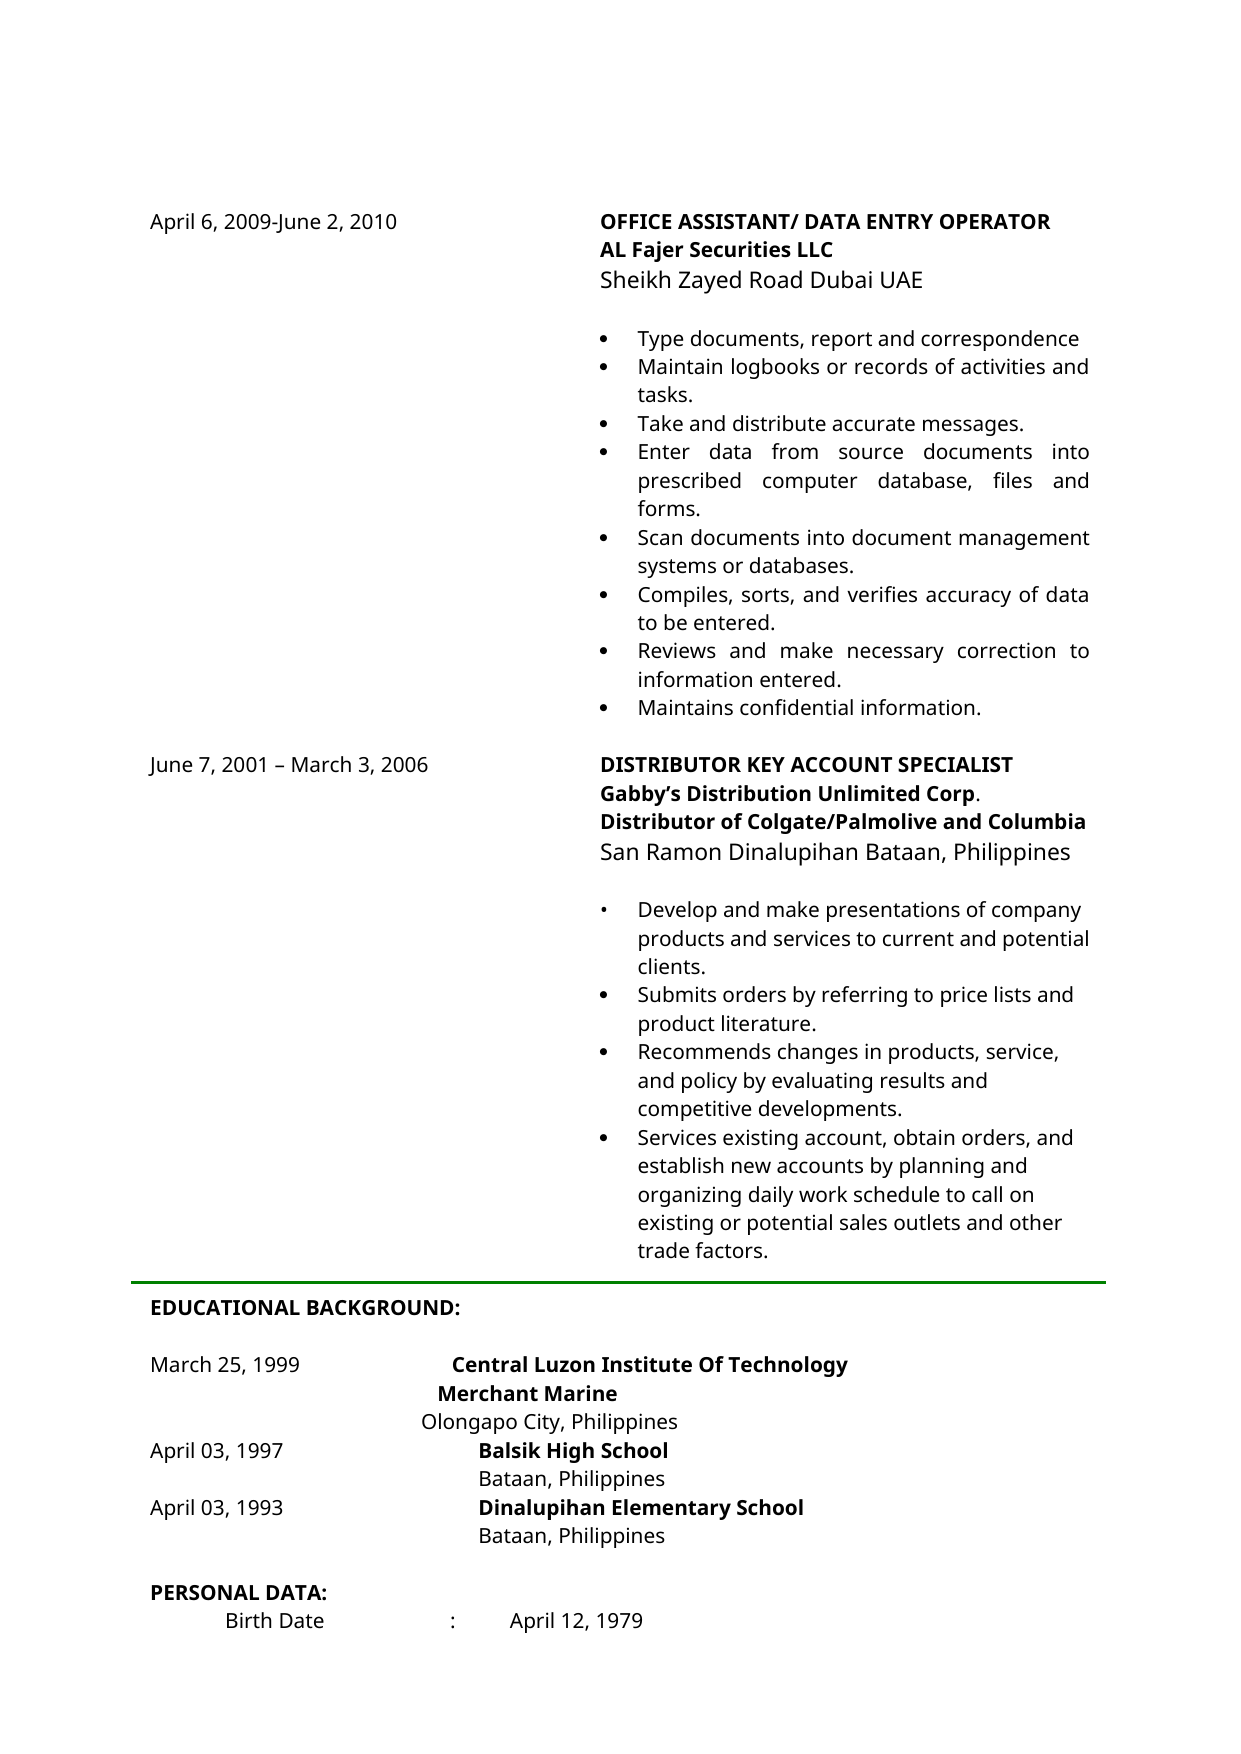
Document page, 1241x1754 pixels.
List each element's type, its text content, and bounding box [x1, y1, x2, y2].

text Bataan, Philippines [150, 1521, 1090, 1550]
text April 6, 2009-June 2, 2010 OFFICE ASSISTANT/ DATA ENTRY OPERATOR [150, 207, 1090, 236]
list Submits orders by referring to price lists and product literature. [600, 981, 1090, 1037]
text June 7, 2001 – March 3, 2006 DISTRIBUTOR KEY ACCOUNT SPECIALIST [150, 750, 1090, 779]
text PERSONAL DATA: [150, 1578, 1090, 1607]
text Olongapo City, Philippines [150, 1407, 1090, 1436]
text Distributor of Colgate/Palmolive and Columbia [525, 807, 1090, 836]
text AL Fajer Securities LLC [525, 236, 1090, 264]
list Services existing account, obtain orders, and establish new accounts by planning and organizing daily work schedule to call on existing or potential sales outlets and other trade factors. [600, 1123, 1090, 1265]
list Enter data from source documents into prescribed computer database, files and forms. [600, 437, 1090, 523]
text Merchant Marine [150, 1379, 1090, 1407]
text Bataan, Philippines [150, 1464, 1090, 1493]
text March 25, 1999 Central Luzon Institute Of Technology [150, 1322, 1090, 1379]
list Scan documents into document management systems or databases. [600, 523, 1090, 580]
list Take and distribute accurate messages. [600, 409, 1090, 437]
text • Develop and make presentations of company products and services to current and potential clients. [600, 895, 1090, 981]
text Birth Date : April 12, 1979 [150, 1607, 1090, 1635]
text April 03, 1993 Dinalupihan Elementary School [150, 1493, 1090, 1521]
list Maintains confidential information. [600, 693, 1090, 722]
list Maintain logbooks or records of activities and tasks. [600, 352, 1090, 409]
text Gabby’s Distribution Unlimited Corp. [525, 779, 1090, 807]
list Recommends changes in products, service, and policy by evaluating results and competitive developments. [600, 1037, 1090, 1123]
text San Ramon Dinalupihan Bataan, Philippines [600, 836, 1090, 867]
text April 03, 1997 Balsik High School [150, 1436, 1090, 1464]
text EDUCATIONAL BACKGROUND: [150, 1293, 1090, 1322]
list Compiles, sorts, and verifies accuracy of data to be entered. [600, 580, 1090, 637]
list Type documents, report and correspondence [600, 324, 1090, 352]
text Sheikh Zayed Road Dubai UAE [525, 264, 1090, 324]
list Reviews and make necessary correction to information entered. [600, 637, 1090, 693]
